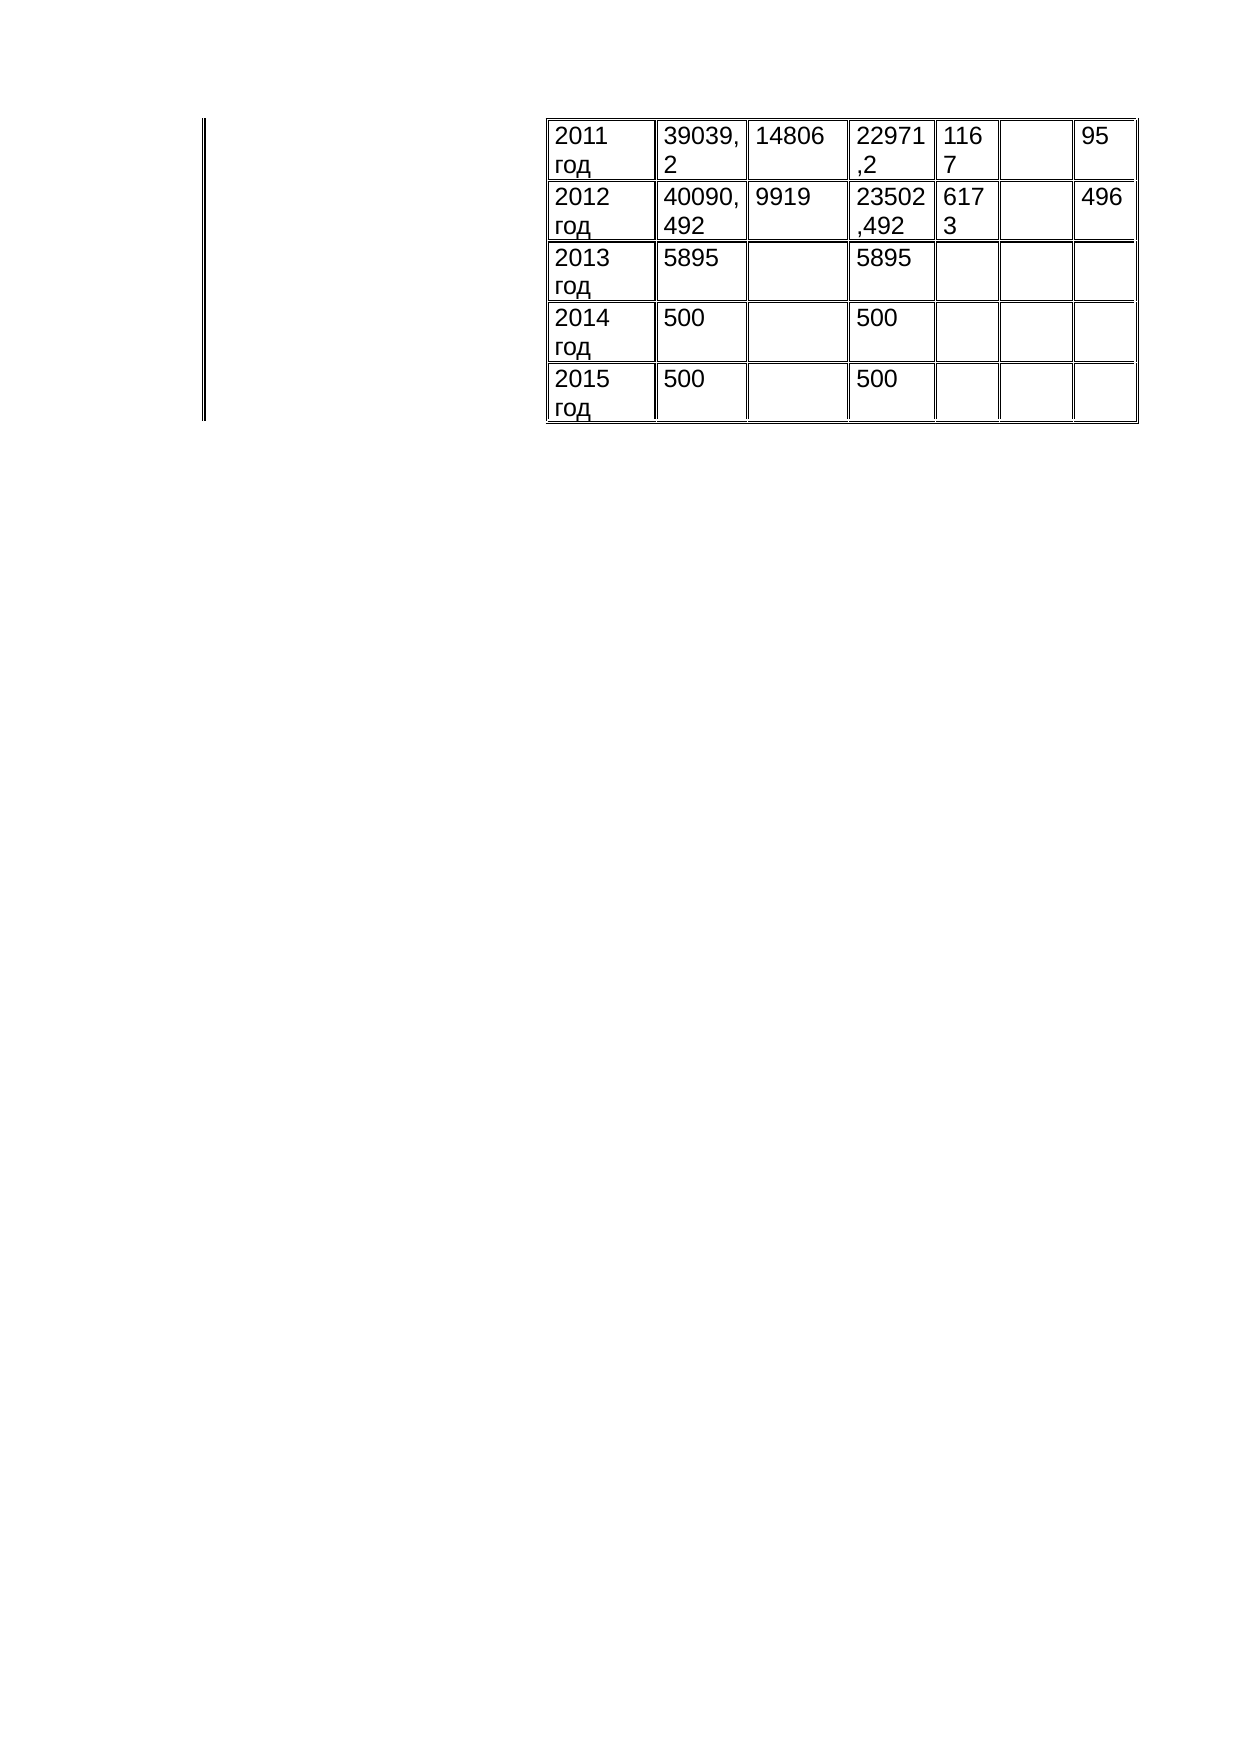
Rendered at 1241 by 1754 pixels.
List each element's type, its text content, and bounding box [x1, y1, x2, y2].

table_cell [1074, 300, 1137, 361]
table_cell 39039,2 [658, 121, 746, 179]
table_cell 5895 [850, 243, 934, 300]
table_cell 500 [850, 303, 934, 361]
table_cell 14806 [749, 121, 847, 179]
table_cell 5895 [658, 243, 746, 300]
table_cell [1001, 182, 1072, 239]
table_cell [1001, 243, 1072, 300]
table_cell 2014 год [549, 303, 654, 361]
table_cell [937, 243, 998, 300]
table_cell [999, 361, 1074, 421]
table_cell 2012 год [549, 182, 654, 239]
table_cell [749, 303, 847, 361]
table_cell 500 [658, 303, 746, 361]
table_cell 500 [849, 361, 936, 421]
table_cell 6173 [937, 182, 998, 239]
table_cell [748, 361, 849, 421]
table_cell 2011 год [549, 121, 654, 179]
table_cell 2015 год [547, 364, 656, 421]
table_cell 22971,2 [850, 121, 934, 179]
table_cell [749, 243, 847, 300]
table_cell 40090,492 [658, 182, 746, 239]
table_cell 2013 год [549, 243, 654, 300]
table_cell [1001, 121, 1072, 179]
table_cell 95 [1074, 118, 1137, 179]
table_cell 496 [1075, 179, 1136, 239]
table_cell 9919 [749, 182, 847, 239]
table_cell 23502,492 [850, 182, 934, 239]
table_cell [1074, 361, 1136, 421]
table_cell [1001, 303, 1072, 361]
table_cell [1074, 239, 1137, 300]
table_cell 500 [656, 361, 748, 421]
table_cell [936, 364, 999, 421]
table_cell 1167 [937, 121, 998, 179]
table_cell [937, 303, 998, 361]
